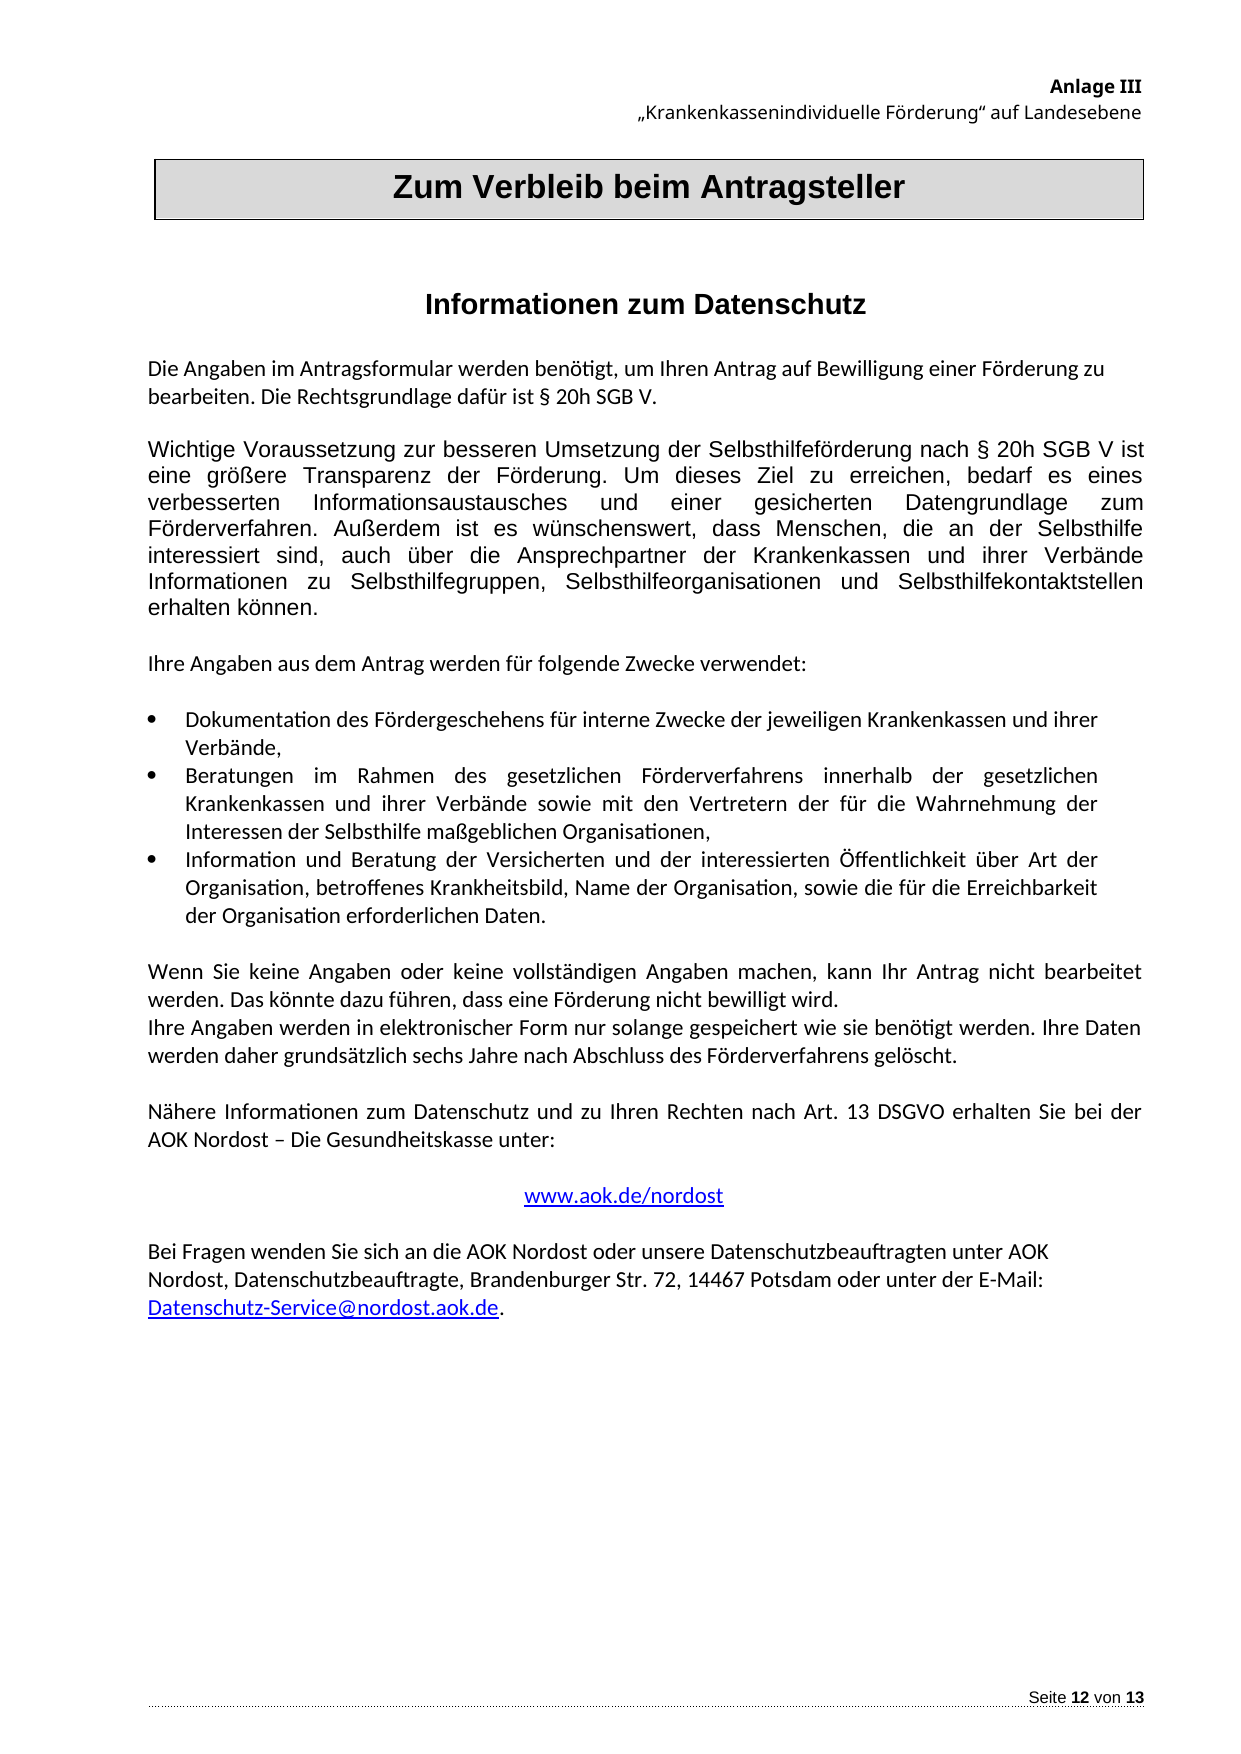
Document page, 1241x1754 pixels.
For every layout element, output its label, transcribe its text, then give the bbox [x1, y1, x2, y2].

title Informationen zum Datenschutz [148, 287, 1144, 320]
text Bei Fragen wenden Sie sich an die AOK Nordost oder unsere Datenschutzbeauftragten unter AOK Nordost, Datenschutzbeauftragte, Brandenburger Str. 72, 14467 Potsdam oder unter der E-Mail: Datenschutz-Service@nordost.aok.de. [148, 1237, 1100, 1321]
text Die Angaben im Antragsformular werden benötigt, um Ihren Antrag auf Bewilligung einer Förderung zu bearbeiten. Die Rechtsgrundlage dafür ist § 20h SGB V. [148, 354, 1144, 410]
text Wenn Sie keine Angaben oder keine vollständigen Angaben machen, kann Ihr Antrag nicht bearbeitet werden. Das könnte dazu führen, dass eine Förderung nicht bewilligt wird. [148, 957, 1144, 1013]
text www.aok.de/nordost [148, 1181, 1100, 1209]
text Ihre Angaben aus dem Antrag werden für folgende Zwecke verwendet: [148, 649, 1114, 677]
text Nähere Informationen zum Datenschutz und zu Ihren Rechten nach Art. 13 DSGVO erhalten Sie bei der AOK Nordost – Die Gesundheitskasse unter: [148, 1097, 1144, 1153]
list Beratungen im Rahmen des gesetzlichen Förderverfahrens innerhalb der gesetzlichen Krankenkassen und ihrer Verbände sowie mit den Vertretern der für die Wahrnehmung der Interessen der Selbsthilfe maßgeblichen Organisationen, [148, 761, 1100, 845]
list Information und Beratung der Versicherten und der interessierten Öffentlichkeit über Art der Organisation, betroffenes Krankheitsbild, Name der Organisation, sowie die für die Erreichbarkeit der Organisation erforderlichen Daten. [148, 845, 1100, 929]
text Wichtige Voraussetzung zur besseren Umsetzung der Selbsthilfeförderung nach § 20h SGB V ist eine größere Transparenz der Förderung. Um dieses Ziel zu erreichen, bedarf es eines verbesserten Informationsaustausches und einer gesicherten Datengrundlage zum Förderverfahren. Außerdem ist es wünschenswert, dass Menschen, die an der Selbsthilfe interessiert sind, auch über die Ansprechpartner der Krankenkassen und ihrer Verbände Informationen zu Selbsthilfegruppen, Selbsthilfeorganisationen und Selbsthilfekontaktstellen erhalten können. [148, 436, 1144, 621]
list Dokumentation des Fördergeschehens für interne Zwecke der jeweiligen Krankenkassen und ihrer Verbände, [148, 705, 1100, 761]
table_header Zum Verbleib beim Antragsteller [156, 160, 1143, 218]
text Ihre Angaben werden in elektronischer Form nur solange gespeichert wie sie benötigt werden. Ihre Daten werden daher grundsätzlich sechs Jahre nach Abschluss des Förderverfahrens gelöscht. [148, 1013, 1144, 1069]
